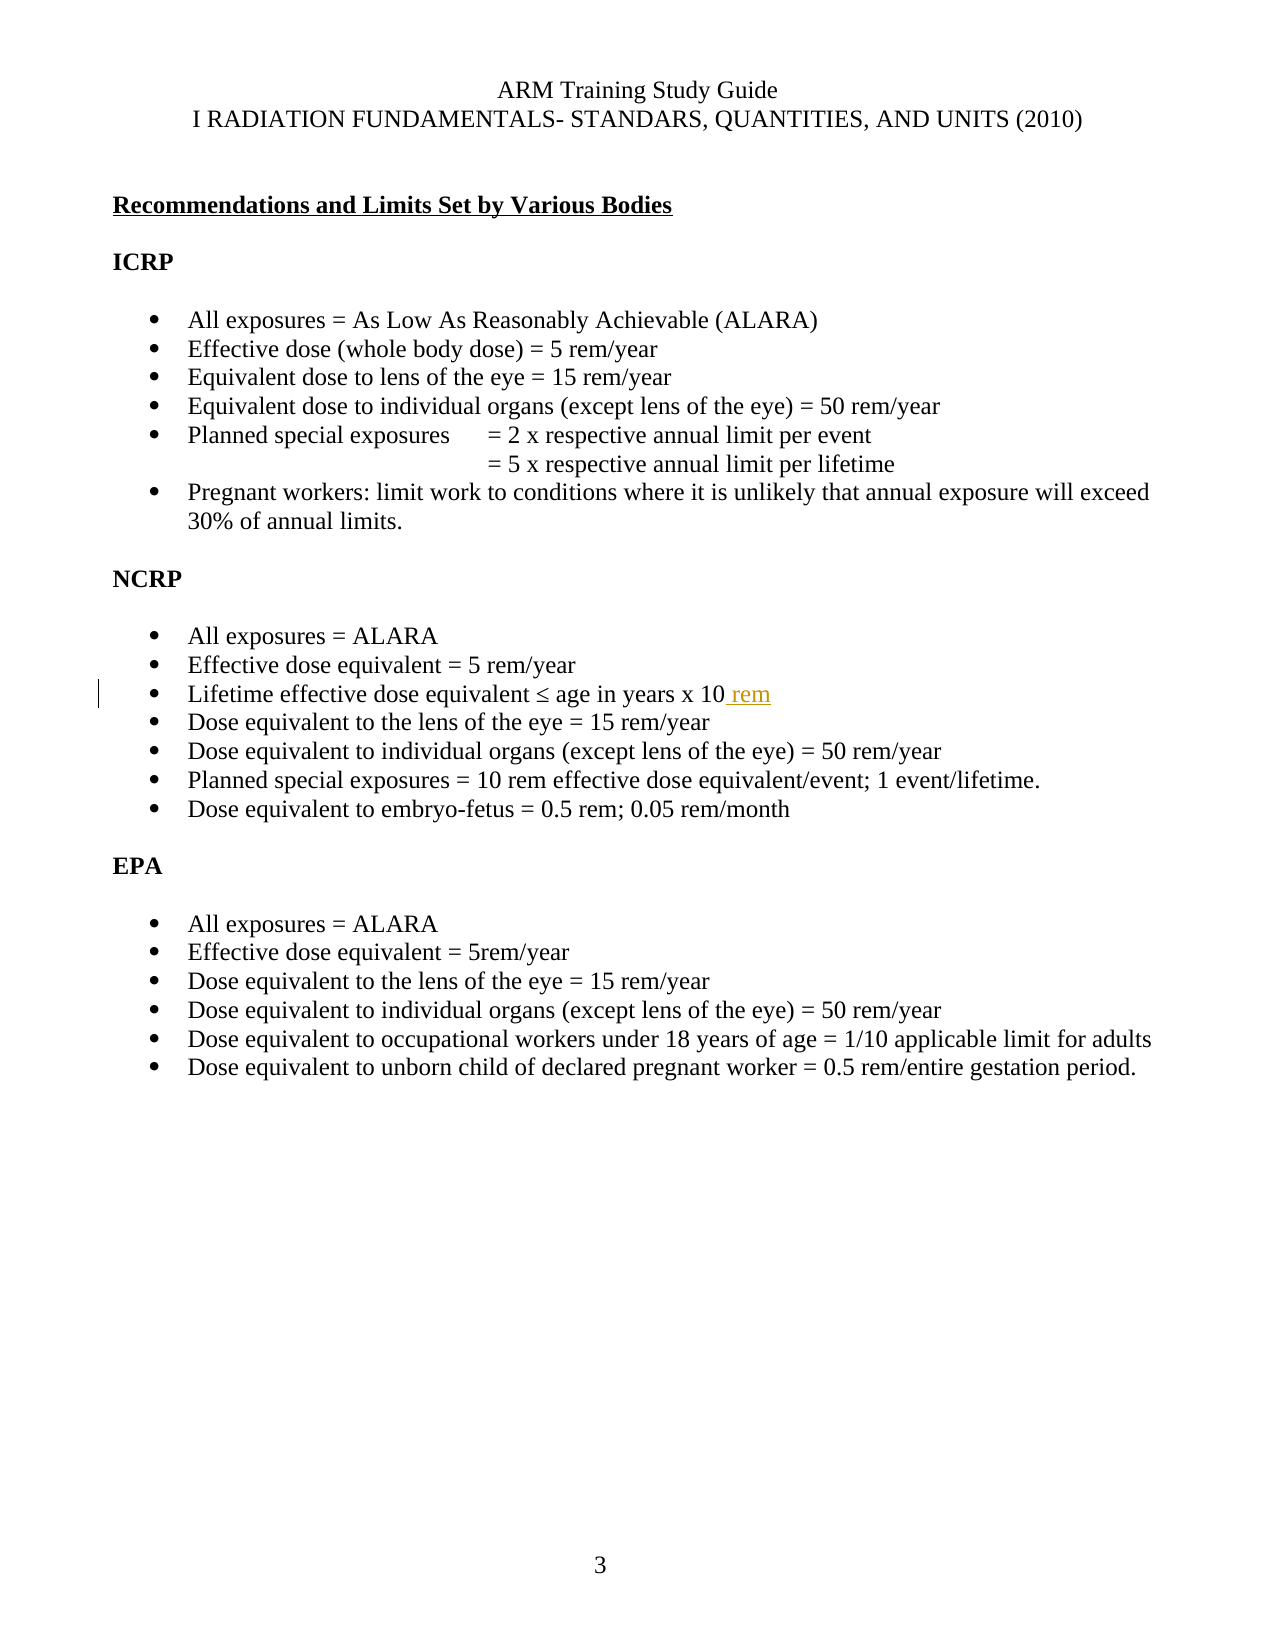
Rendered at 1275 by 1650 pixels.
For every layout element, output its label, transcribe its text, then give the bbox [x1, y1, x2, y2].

list All exposures = As Low As Reasonably Achievable (ALARA) [150, 305, 1162, 334]
list Dose equivalent to occupational workers under 18 years of age = 1/10 applicable limit for adults [150, 1024, 1162, 1052]
text NCRP [112, 564, 1162, 592]
text EPA [112, 851, 1162, 880]
list Dose equivalent to the lens of the eye = 15 rem/year [150, 966, 1162, 995]
text = 5 x respective annual limit per lifetime [150, 449, 1162, 477]
list Dose equivalent to individual organs (except lens of the eye) = 50 rem/year [150, 736, 1162, 765]
list Planned special exposures = 2 x respective annual limit per event [150, 420, 1162, 449]
list Planned special exposures = 10 rem effective dose equivalent/event; 1 event/lifetime. [150, 765, 1162, 794]
list Dose equivalent to unborn child of declared pregnant worker = 0.5 rem/entire gestation period. [150, 1052, 1162, 1081]
list Dose equivalent to individual organs (except lens of the eye) = 50 rem/year [150, 995, 1162, 1024]
list All exposures = ALARA [150, 621, 1162, 650]
list Effective dose equivalent = 5rem/year [150, 937, 1162, 966]
list Equivalent dose to individual organs (except lens of the eye) = 50 rem/year [150, 391, 1162, 420]
list Dose equivalent to embryo-fetus = 0.5 rem; 0.05 rem/month [150, 794, 1162, 822]
list Dose equivalent to the lens of the eye = 15 rem/year [150, 707, 1162, 736]
list Lifetime effective dose equivalent ≤ age in years x 10 [150, 679, 1162, 707]
list Pregnant workers: limit work to conditions where it is unlikely that annual exposure will exceed 30% of annual limits. [150, 477, 1162, 535]
list All exposures = ALARA [150, 909, 1162, 937]
text ICRP [112, 247, 1162, 276]
text Recommendations and Limits Set by Various Bodies [112, 190, 1162, 219]
list Effective dose equivalent = 5 rem/year [150, 650, 1162, 679]
list Equivalent dose to lens of the eye = 15 rem/year [150, 362, 1162, 391]
list Effective dose (whole body dose) = 5 rem/year [150, 334, 1162, 362]
